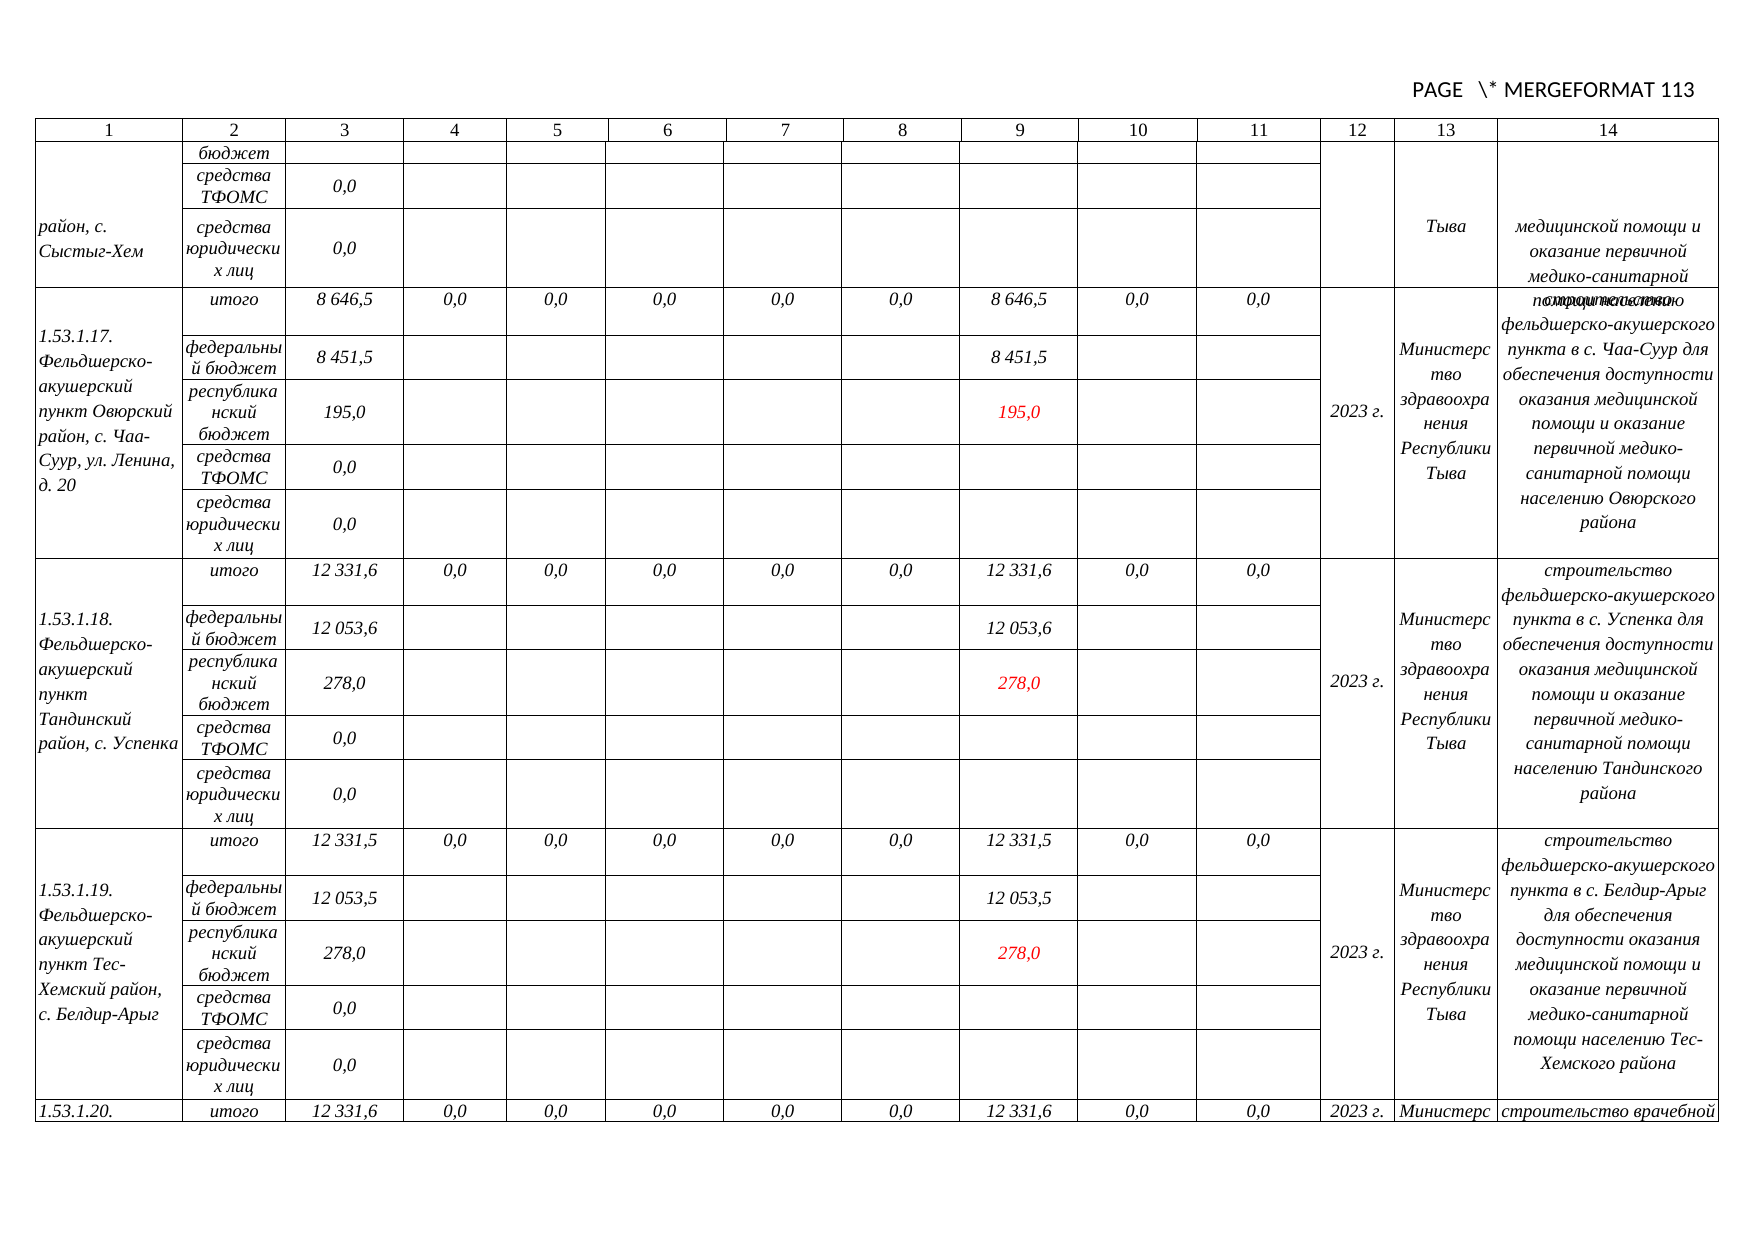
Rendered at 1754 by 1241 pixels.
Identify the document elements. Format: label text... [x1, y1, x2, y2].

table_header 6 [609, 119, 726, 141]
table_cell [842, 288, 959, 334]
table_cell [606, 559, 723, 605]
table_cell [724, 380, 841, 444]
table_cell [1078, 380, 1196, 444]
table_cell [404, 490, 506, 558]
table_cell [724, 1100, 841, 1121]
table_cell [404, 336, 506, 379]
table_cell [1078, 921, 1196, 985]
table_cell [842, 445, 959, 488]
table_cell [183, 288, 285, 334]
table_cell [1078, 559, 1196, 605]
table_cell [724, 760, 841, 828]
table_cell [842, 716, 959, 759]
table_header 11 [1198, 119, 1320, 141]
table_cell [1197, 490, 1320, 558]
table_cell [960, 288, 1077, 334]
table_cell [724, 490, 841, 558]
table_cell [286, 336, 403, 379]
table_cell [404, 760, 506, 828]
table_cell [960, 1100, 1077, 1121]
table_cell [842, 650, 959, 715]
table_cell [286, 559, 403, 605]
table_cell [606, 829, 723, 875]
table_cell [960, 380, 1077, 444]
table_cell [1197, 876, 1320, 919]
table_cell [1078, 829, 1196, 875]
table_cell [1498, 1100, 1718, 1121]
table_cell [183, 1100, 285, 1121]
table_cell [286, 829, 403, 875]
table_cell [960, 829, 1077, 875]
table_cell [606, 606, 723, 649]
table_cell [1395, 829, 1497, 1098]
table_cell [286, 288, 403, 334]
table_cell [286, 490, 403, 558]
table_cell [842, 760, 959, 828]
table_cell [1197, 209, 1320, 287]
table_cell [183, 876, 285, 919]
table_header 10 [1079, 119, 1197, 141]
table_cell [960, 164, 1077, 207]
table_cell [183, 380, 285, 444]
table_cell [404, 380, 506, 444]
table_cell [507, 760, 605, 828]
table_header 2 [183, 119, 285, 141]
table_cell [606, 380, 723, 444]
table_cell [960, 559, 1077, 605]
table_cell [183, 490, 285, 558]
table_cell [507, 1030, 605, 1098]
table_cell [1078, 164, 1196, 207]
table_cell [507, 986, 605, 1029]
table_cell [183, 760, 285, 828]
table_header 9 [962, 119, 1078, 141]
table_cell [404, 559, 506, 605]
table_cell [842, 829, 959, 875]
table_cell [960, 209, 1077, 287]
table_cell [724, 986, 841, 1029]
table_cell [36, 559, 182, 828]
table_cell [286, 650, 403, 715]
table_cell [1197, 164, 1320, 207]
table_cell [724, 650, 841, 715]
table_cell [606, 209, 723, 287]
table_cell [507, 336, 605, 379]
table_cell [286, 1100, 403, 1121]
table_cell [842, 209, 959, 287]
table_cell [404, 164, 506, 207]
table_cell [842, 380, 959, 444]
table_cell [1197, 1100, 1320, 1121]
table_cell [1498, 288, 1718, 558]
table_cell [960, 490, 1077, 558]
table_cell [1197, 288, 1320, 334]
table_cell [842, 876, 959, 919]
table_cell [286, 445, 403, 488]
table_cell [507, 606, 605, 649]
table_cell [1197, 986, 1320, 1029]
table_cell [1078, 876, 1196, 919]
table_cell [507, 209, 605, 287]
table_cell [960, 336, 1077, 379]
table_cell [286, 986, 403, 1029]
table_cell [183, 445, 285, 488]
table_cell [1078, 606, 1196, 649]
table_header 4 [404, 119, 506, 141]
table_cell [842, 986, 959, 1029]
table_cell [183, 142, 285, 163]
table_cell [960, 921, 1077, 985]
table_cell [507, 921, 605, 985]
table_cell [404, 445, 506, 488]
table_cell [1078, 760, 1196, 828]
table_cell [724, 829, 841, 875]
table_header 1 [36, 119, 182, 141]
table_header 5 [507, 119, 608, 141]
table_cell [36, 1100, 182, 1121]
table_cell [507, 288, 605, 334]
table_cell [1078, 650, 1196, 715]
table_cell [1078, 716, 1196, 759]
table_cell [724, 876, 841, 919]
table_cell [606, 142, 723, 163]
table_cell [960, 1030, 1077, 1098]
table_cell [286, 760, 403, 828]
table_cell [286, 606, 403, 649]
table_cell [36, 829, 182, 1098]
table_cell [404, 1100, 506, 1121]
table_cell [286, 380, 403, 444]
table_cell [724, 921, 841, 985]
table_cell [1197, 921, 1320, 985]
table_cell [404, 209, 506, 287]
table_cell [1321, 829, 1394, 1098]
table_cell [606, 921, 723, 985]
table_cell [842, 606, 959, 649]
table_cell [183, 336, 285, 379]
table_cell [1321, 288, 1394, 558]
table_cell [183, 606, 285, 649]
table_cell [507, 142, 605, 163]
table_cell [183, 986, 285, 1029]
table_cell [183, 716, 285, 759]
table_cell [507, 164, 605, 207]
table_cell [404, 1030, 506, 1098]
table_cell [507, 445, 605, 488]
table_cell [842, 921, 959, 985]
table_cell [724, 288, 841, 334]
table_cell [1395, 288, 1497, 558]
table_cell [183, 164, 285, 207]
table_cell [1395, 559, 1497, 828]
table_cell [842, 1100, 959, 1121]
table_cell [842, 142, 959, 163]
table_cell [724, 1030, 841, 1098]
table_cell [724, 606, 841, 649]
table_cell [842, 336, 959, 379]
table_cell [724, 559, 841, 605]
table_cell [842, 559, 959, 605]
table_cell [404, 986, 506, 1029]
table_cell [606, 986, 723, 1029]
table_header 12 [1321, 119, 1394, 141]
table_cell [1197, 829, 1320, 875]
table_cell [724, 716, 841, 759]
table_header 3 [286, 119, 403, 141]
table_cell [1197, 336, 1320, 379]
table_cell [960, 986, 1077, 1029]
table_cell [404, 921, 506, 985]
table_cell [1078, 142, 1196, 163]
table_header 13 [1395, 119, 1497, 141]
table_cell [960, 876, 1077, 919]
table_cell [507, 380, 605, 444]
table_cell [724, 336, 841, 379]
table_header 14 [1498, 119, 1718, 141]
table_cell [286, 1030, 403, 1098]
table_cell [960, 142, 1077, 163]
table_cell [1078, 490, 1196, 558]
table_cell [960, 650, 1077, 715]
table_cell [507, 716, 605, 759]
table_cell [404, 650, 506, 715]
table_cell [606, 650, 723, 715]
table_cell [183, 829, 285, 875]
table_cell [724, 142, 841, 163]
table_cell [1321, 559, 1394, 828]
table_header 7 [727, 119, 843, 141]
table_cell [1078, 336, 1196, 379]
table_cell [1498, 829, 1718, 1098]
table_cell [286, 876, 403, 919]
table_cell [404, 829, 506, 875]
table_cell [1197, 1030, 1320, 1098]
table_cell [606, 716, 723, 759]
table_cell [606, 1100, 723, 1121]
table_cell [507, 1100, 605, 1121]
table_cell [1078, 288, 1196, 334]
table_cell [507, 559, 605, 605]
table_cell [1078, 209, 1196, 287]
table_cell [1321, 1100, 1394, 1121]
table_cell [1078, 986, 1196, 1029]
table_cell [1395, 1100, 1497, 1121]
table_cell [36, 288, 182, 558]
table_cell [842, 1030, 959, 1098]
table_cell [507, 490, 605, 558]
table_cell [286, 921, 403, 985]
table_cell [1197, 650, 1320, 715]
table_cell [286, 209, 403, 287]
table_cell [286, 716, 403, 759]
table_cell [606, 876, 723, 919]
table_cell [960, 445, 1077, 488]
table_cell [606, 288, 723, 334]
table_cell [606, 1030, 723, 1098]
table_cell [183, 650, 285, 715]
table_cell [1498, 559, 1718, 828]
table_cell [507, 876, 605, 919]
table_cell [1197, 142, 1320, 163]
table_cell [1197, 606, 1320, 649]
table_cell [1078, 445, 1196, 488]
table_header 8 [844, 119, 961, 141]
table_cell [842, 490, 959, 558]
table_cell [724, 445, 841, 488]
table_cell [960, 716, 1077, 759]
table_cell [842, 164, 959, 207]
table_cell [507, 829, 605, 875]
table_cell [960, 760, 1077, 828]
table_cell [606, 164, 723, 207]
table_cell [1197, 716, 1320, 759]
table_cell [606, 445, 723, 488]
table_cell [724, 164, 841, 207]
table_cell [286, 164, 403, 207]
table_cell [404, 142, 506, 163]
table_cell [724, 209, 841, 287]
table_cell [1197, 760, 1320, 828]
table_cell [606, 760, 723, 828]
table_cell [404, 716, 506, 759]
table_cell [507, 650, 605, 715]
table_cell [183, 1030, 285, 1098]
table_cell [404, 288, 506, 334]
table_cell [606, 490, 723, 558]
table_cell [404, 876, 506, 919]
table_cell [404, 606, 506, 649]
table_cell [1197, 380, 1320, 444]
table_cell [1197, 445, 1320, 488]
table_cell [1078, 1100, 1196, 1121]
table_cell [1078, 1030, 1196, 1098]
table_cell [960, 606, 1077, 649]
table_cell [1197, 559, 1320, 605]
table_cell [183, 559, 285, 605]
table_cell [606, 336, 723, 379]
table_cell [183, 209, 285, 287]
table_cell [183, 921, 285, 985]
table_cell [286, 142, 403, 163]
